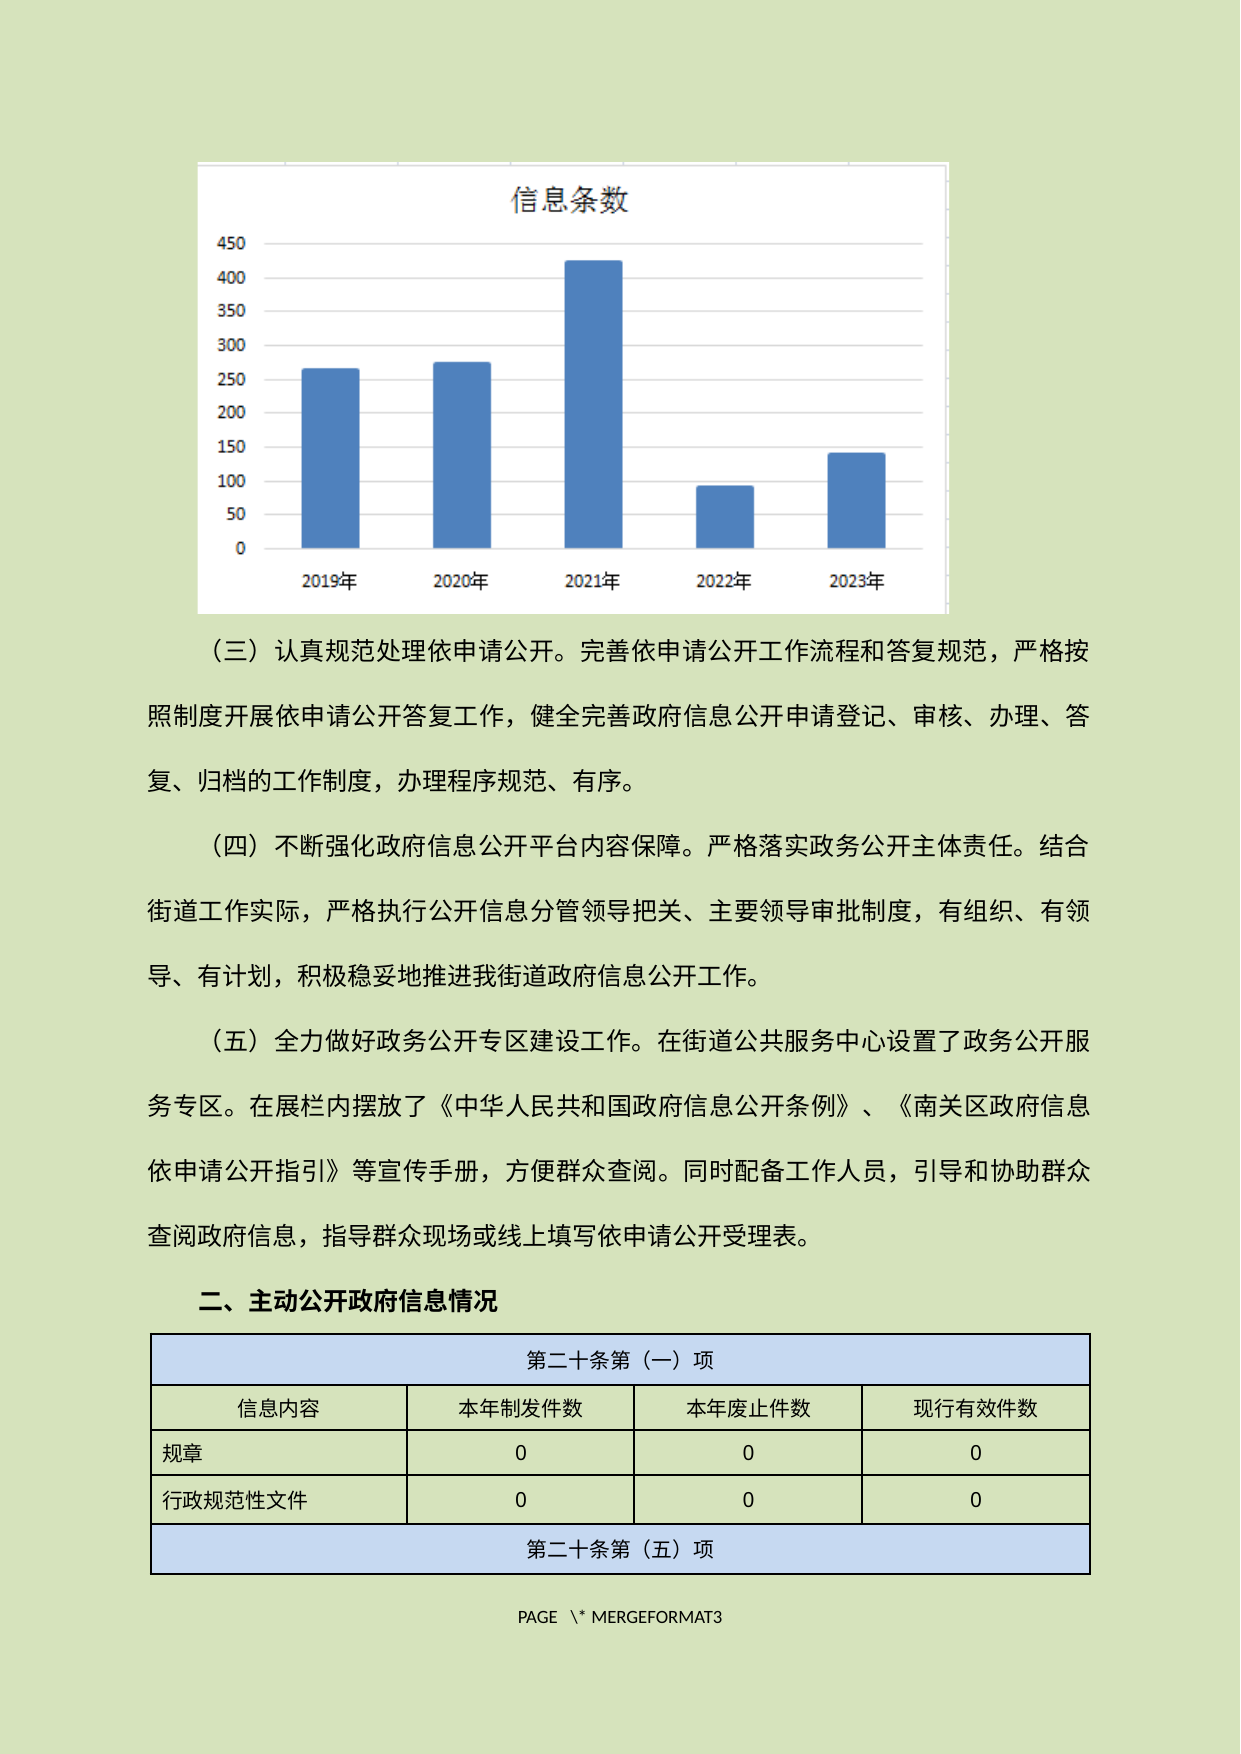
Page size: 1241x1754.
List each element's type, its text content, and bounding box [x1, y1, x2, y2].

table_cell 0 [635, 1431, 861, 1474]
picture [197, 162, 950, 614]
table_cell 信息内容 [152, 1386, 406, 1429]
table_cell 现行有效件数 [863, 1386, 1089, 1429]
table_cell 0 [408, 1476, 633, 1523]
table_cell 本年废止件数 [635, 1386, 861, 1429]
table_cell 0 [408, 1431, 633, 1474]
table_header 第二十条第（一）项 [152, 1335, 1089, 1384]
text 二、主动公开政府信息情况 [148, 1267, 1092, 1332]
table_cell 0 [863, 1431, 1089, 1474]
table_cell 本年制发件数 [408, 1386, 633, 1429]
table_cell 第二十条第（五）项 [152, 1525, 1089, 1573]
table_cell 规章 [152, 1431, 406, 1474]
text （五）全力做好政务公开专区建设工作。在街道公共服务中心设置了政务公开服务专区。在展栏内摆放了《中华人民共和国政府信息公开条例》、《南关区政府信息依申请公开指引》等宣传手册，方便群众查阅。同时配备工作人员，引导和协助群众查阅政府信息，指导群众现场或线上填写依申请公开受理表。 [148, 1007, 1092, 1267]
table_cell 行政规范性文件 [152, 1476, 406, 1523]
table_cell 0 [635, 1476, 861, 1523]
table_cell 0 [863, 1476, 1089, 1523]
text （三）认真规范处理依申请公开。完善依申请公开工作流程和答复规范，严格按照制度开展依申请公开答复工作，健全完善政府信息公开申请登记、审核、办理、答复、归档的工作制度，办理程序规范、有序。 [148, 617, 1092, 812]
text （四）不断强化政府信息公开平台内容保障。严格落实政务公开主体责任。结合街道工作实际，严格执行公开信息分管领导把关、主要领导审批制度，有组织、有领导、有计划，积极稳妥地推进我街道政府信息公开工作。 [148, 812, 1092, 1007]
